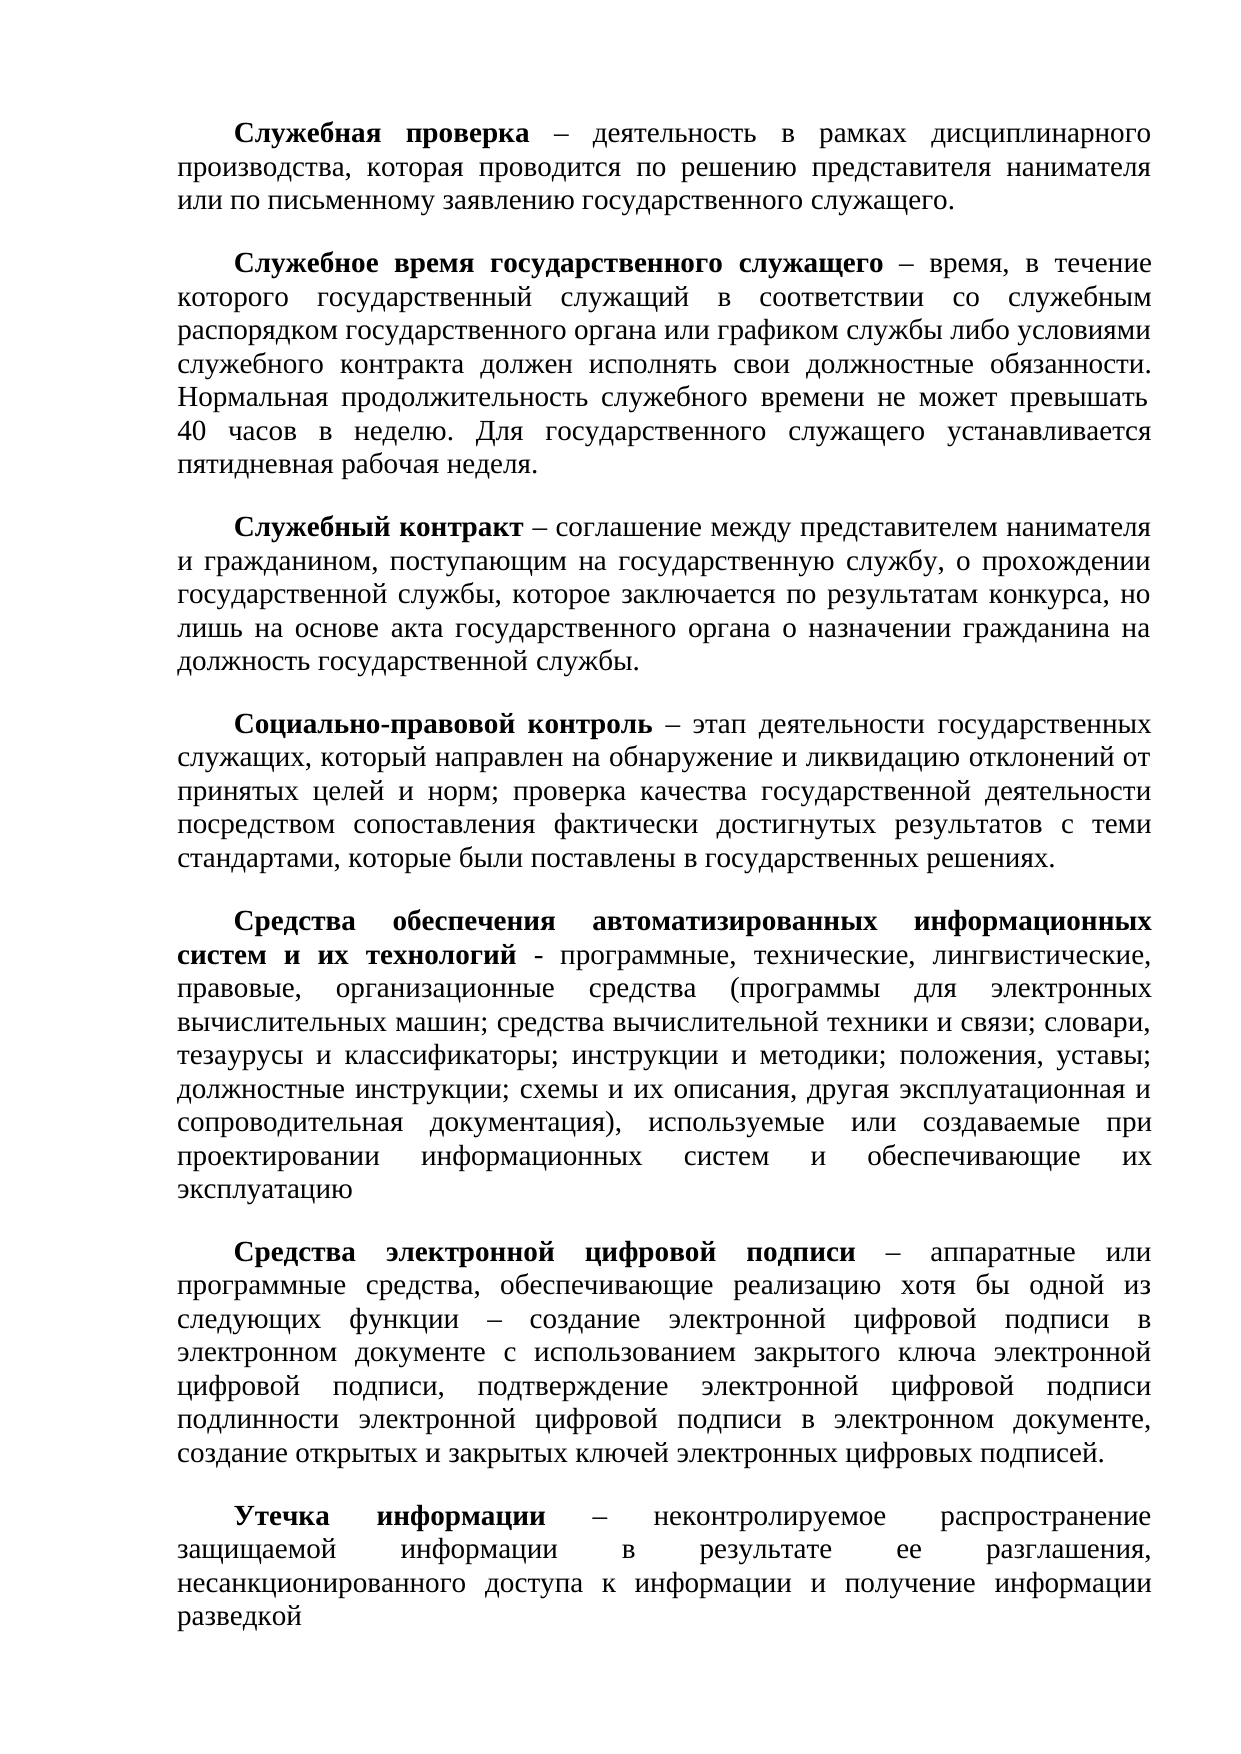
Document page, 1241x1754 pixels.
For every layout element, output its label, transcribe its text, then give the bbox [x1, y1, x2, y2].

text Служебный контракт – соглашение между представителем нанимателя и гражданином, поступающим на государственную службу, о прохождении государственной службы, которое заключается по результатам конкурса, но лишь на основе акта государственного органа о назначении гражданина на должность государственной службы. [177, 509, 1152, 677]
text 40 часов в неделю. Для государственного служащего устанавливается пятидневная рабочая неделя. [177, 413, 1151, 480]
text Служебная проверка – деятельность в рамках дисциплинарного производства, которая проводится по решению представителя нанимателя или по письменному заявлению государственного служащего. [177, 115, 1151, 216]
text Утечка информации – неконтролируемое распространение защищаемой информации в результате ее разглашения, несанкционированного доступа к информации и получение информации разведкой [177, 1498, 1152, 1632]
text Служебное время государственного служащего – время, в течение которого государственный служащий в соответствии со служебным распорядком государственного органа или графиком службы либо условиями служебного контракта должен исполнять свои должностные обязанности. Нормальная продолжительность служебного времени не может превышать [177, 245, 1152, 413]
text Социально-правовой контроль – этап деятельности государственных служащих, который направлен на обнаружение и ликвидацию отклонений от принятых целей и норм; проверка качества государственной деятельности посредством сопоставления фактически достигнутых результатов с теми стандартами, которые были поставлены в государственных решениях. [177, 706, 1152, 873]
text Средства электронной цифровой подписи – аппаратные или программные средства, обеспечивающие реализацию хотя бы одной из следующих функции – создание электронной цифровой подписи в электронном документе с использованием закрытого ключа электронной цифровой подписи, подтверждение электронной цифровой подписи подлинности электронной цифровой подписи в электронном документе, создание открытых и закрытых ключей электронных цифровых подписей. [177, 1234, 1151, 1469]
text Средства обеспечения автоматизированных информационных систем и их технологий - программные, технические, лингвистические, правовые, организационные средства (программы для электронных вычислительных машин; средства вычислительной техники и связи; словари, тезаурусы и классификаторы; инструкции и методики; положения, уставы; должностные инструкции; схемы и их описания, другая эксплуатационная и сопроводительная документация), используемые или создаваемые при проектировании информационных систем и обеспечивающие их эксплуатацию [177, 903, 1152, 1205]
